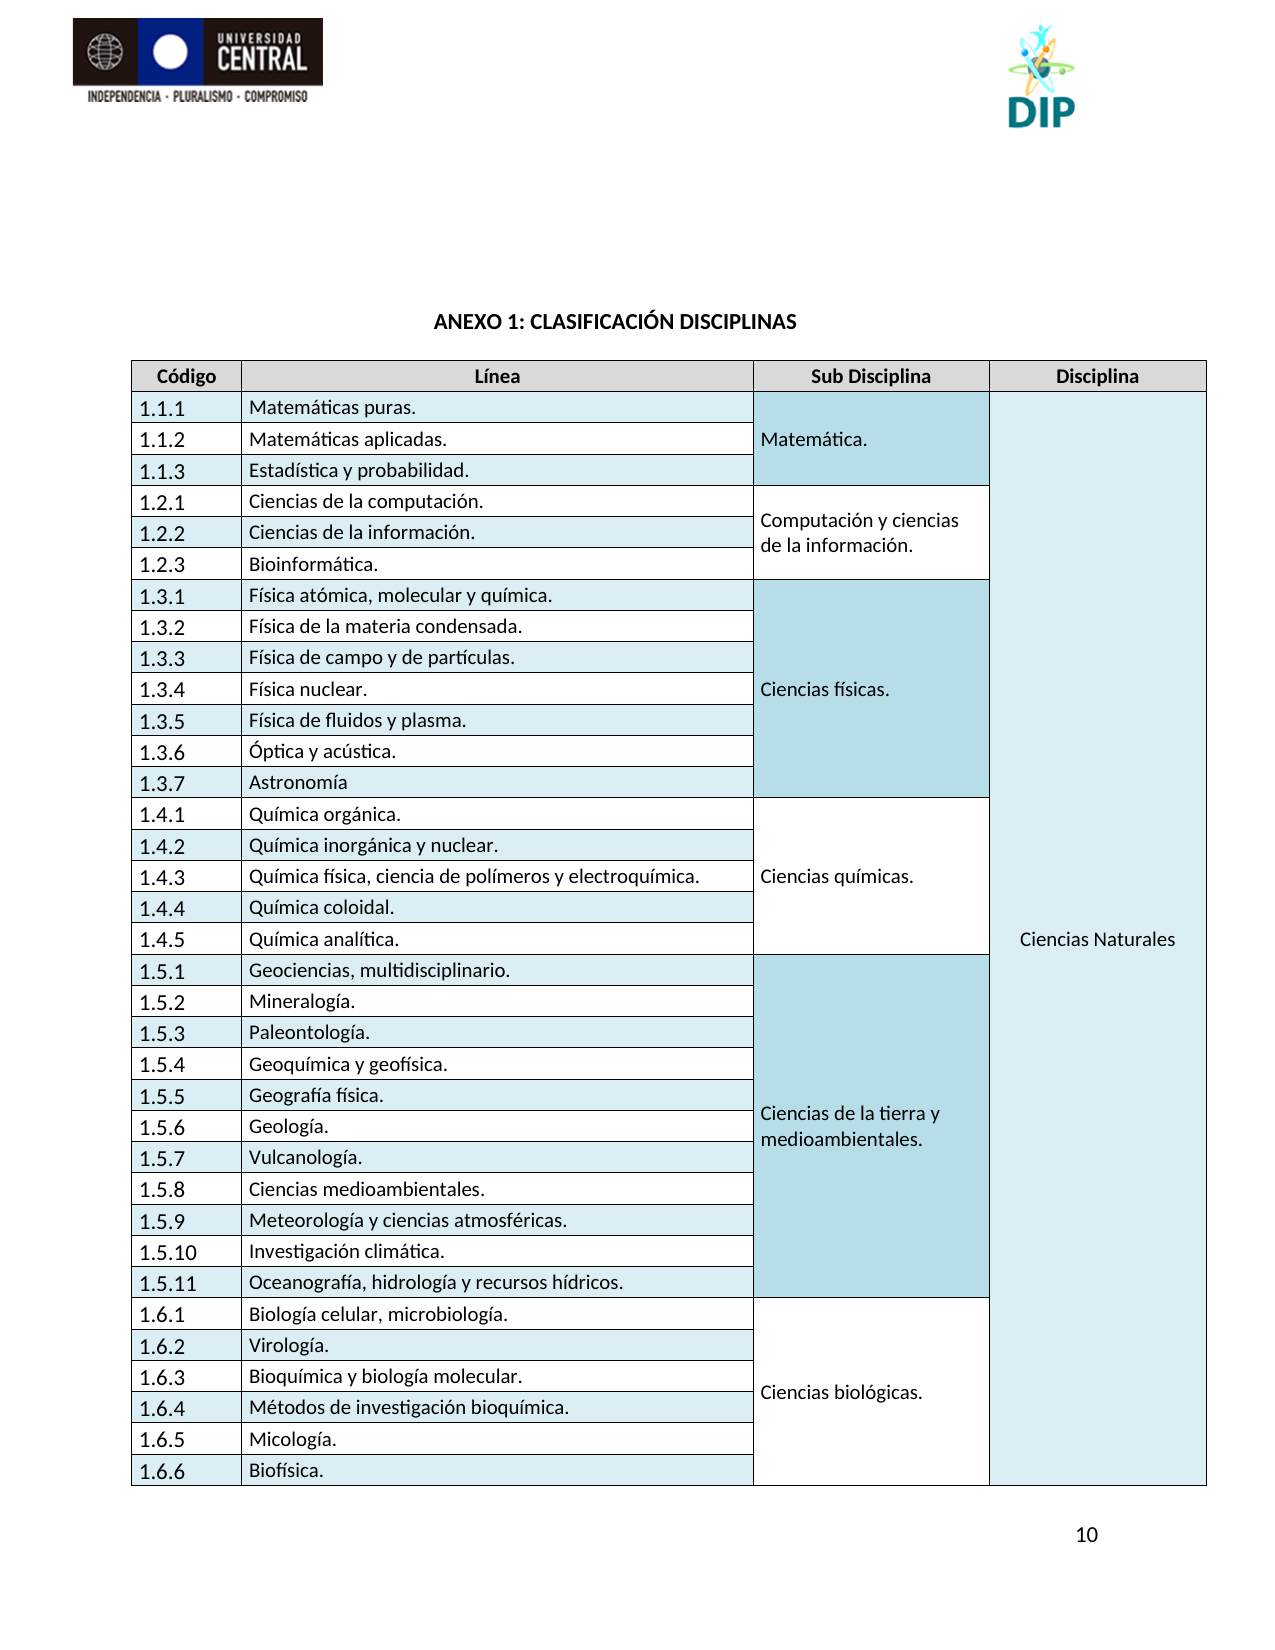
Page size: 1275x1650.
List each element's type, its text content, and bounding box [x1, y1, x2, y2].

table_cell 1.6.1 [132, 1298, 241, 1328]
table_cell 1.6.5 [132, 1423, 241, 1453]
table_cell 1.5.5 [132, 1080, 241, 1110]
table_cell Ciencias de la tierra y medioambientales. [754, 955, 989, 1297]
table_cell 1.5.1 [132, 955, 241, 985]
table_cell 1.5.2 [132, 986, 241, 1016]
picture [72, 18, 323, 102]
table_cell 1.1.3 [132, 455, 241, 485]
table_cell Investigación climática. [242, 1236, 753, 1266]
table_cell Matemáticas aplicadas. [242, 423, 753, 453]
picture [1003, 18, 1075, 138]
table_cell Biofísica. [242, 1455, 753, 1485]
table_cell 1.3.3 [132, 642, 241, 672]
table_cell Física de campo y de partículas. [242, 642, 753, 672]
table_cell 1.3.7 [132, 767, 241, 797]
table_header Disciplina [990, 361, 1206, 391]
table_cell Computación y ciencias de la información. [754, 486, 989, 578]
table_cell Estadística y probabilidad. [242, 455, 753, 485]
table_cell Geología. [242, 1111, 753, 1141]
table_cell Física de fluidos y plasma. [242, 705, 753, 735]
table_cell 1.5.11 [132, 1267, 241, 1297]
table_header Código [132, 361, 241, 391]
table_cell Física nuclear. [242, 673, 753, 703]
table_cell Ciencias medioambientales. [242, 1173, 753, 1203]
table_cell 1.5.4 [132, 1048, 241, 1078]
table_cell Química orgánica. [242, 798, 753, 828]
table_cell 1.2.2 [132, 517, 241, 547]
table_cell Física atómica, molecular y química. [242, 580, 753, 610]
table_cell 1.4.2 [132, 830, 241, 860]
table_cell 1.4.3 [132, 861, 241, 891]
table_cell Química inorgánica y nuclear. [242, 830, 753, 860]
table_cell Geografía física. [242, 1080, 753, 1110]
table_cell Meteorología y ciencias atmosféricas. [242, 1205, 753, 1235]
table_cell 1.5.7 [132, 1142, 241, 1172]
table_cell 1.6.4 [132, 1392, 241, 1422]
table_cell Biología celular, microbiología. [242, 1298, 753, 1328]
table_cell 1.5.3 [132, 1017, 241, 1047]
table_cell Química física, ciencia de polímeros y electroquímica. [242, 861, 753, 891]
table_header Sub Disciplina [754, 361, 989, 391]
table_cell 1.1.1 [132, 392, 241, 422]
table_cell Geociencias, multidisciplinario. [242, 955, 753, 985]
table_cell 1.3.2 [132, 611, 241, 641]
table_cell 1.5.9 [132, 1205, 241, 1235]
table_cell Oceanografía, hidrología y recursos hídricos. [242, 1267, 753, 1297]
table_cell Métodos de investigación bioquímica. [242, 1392, 753, 1422]
table_cell Bioquímica y biología molecular. [242, 1361, 753, 1391]
table_cell Matemáticas puras. [242, 392, 753, 422]
table_cell Ciencias de la computación. [242, 486, 753, 516]
table_cell 1.5.8 [132, 1173, 241, 1203]
table_cell 1.4.4 [132, 892, 241, 922]
table_cell 1.2.1 [132, 486, 241, 516]
table_cell 1.5.10 [132, 1236, 241, 1266]
table_cell 1.4.5 [132, 923, 241, 953]
table_cell Virología. [242, 1330, 753, 1360]
table_cell Paleontología. [242, 1017, 753, 1047]
table_cell Química coloidal. [242, 892, 753, 922]
table_cell Ciencias biológicas. [754, 1298, 989, 1485]
table_cell Ciencias de la información. [242, 517, 753, 547]
table_cell Física de la materia condensada. [242, 611, 753, 641]
table_cell 1.6.2 [132, 1330, 241, 1360]
table_cell 1.3.6 [132, 736, 241, 766]
table_cell 1.3.4 [132, 673, 241, 703]
table_cell Ciencias físicas. [754, 580, 989, 797]
table_cell 1.5.6 [132, 1111, 241, 1141]
table_cell 1.6.6 [132, 1455, 241, 1485]
table_cell 1.3.1 [132, 580, 241, 610]
table_cell Geoquímica y geofísica. [242, 1048, 753, 1078]
table_cell Vulcanología. [242, 1142, 753, 1172]
table_cell 1.4.1 [132, 798, 241, 828]
table_cell Astronomía [242, 767, 753, 797]
table_header Línea [242, 361, 753, 391]
table_cell Ciencias químicas. [754, 798, 989, 953]
table_cell 1.3.5 [132, 705, 241, 735]
table_cell Óptica y acústica. [242, 736, 753, 766]
table_cell Ciencias Naturales [990, 392, 1206, 1485]
table_cell Mineralogía. [242, 986, 753, 1016]
table_cell 1.1.2 [132, 423, 241, 453]
table_cell 1.2.3 [132, 548, 241, 578]
table_cell Micología. [242, 1423, 753, 1453]
table_cell 1.6.3 [132, 1361, 241, 1391]
table_cell Química analítica. [242, 923, 753, 953]
table_cell Matemática. [754, 392, 989, 485]
table_cell Bioinformática. [242, 548, 753, 578]
text ANEXO 1: CLASIFICACIÓN DISCIPLINAS [133, 307, 1098, 335]
